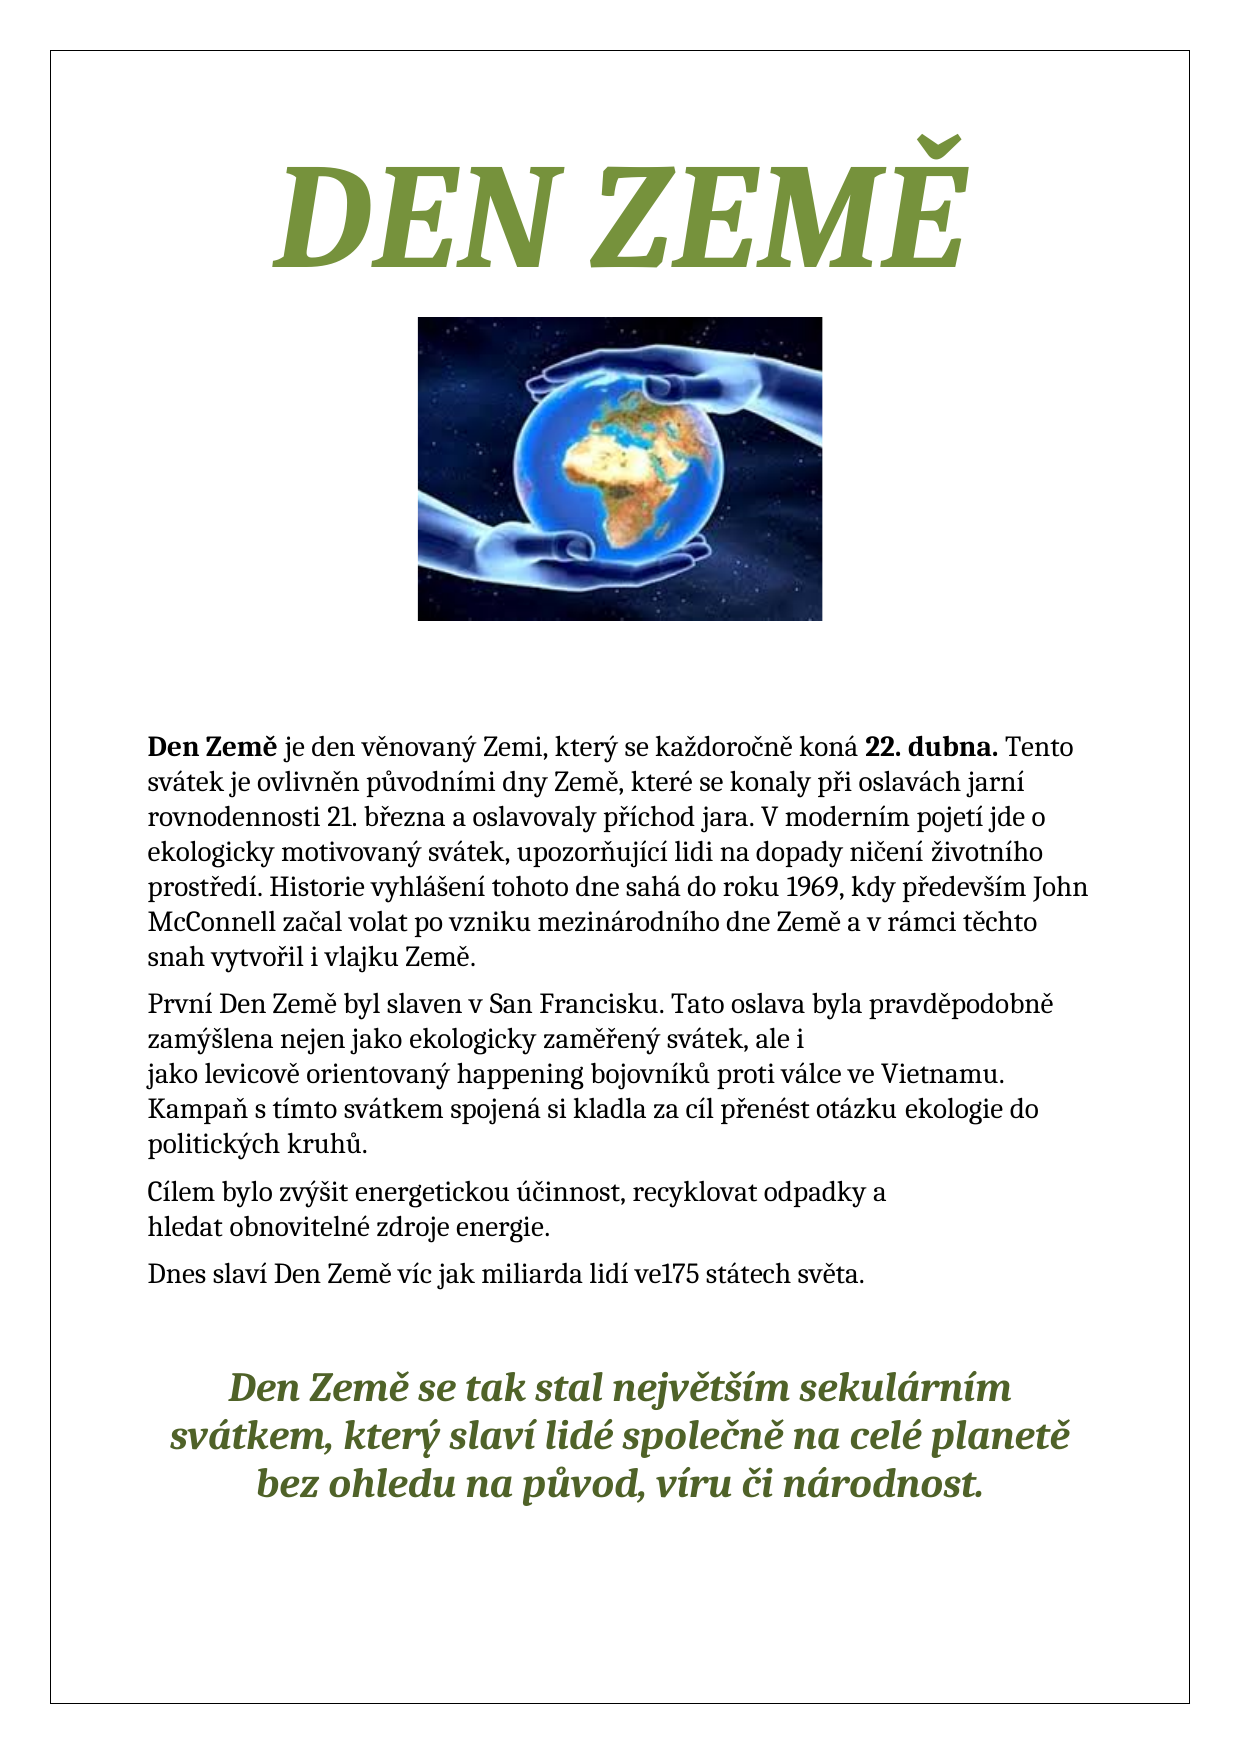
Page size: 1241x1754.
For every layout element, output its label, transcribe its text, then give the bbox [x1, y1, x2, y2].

picture [417, 317, 823, 621]
text První Den Země byl slaven v San Francisku. Tato oslava byla pravděpodobně zamýšlena nejen jako ekologicky zaměřený svátek, ale i jako levicově orientovaný happening bojovníků proti válce ve Vietnamu. Kampaň s tímto svátkem spojená si kladla za cíl přenést otázku ekologie do politických kruhů. [147, 986, 1093, 1161]
text Den Země se tak stal největším sekulárním svátkem, který slaví lidé společně na celé planetě bez ohledu na původ, víru či národnost. [984, 1364, 1093, 1508]
text Den Země se tak stal největším sekulárním svátkem, který slaví lidé společně na celé planetě bez ohledu na původ, víru či národnost. [147, 1364, 256, 1508]
text Dnes slaví Den Země víc jak miliarda lidí ve175 státech světa. [147, 1256, 1093, 1291]
text DEN ZEMĚ [147, 133, 1093, 305]
text Cílem bylo zvýšit energetickou účinnost, recyklovat odpadky a hledat obnovitelné zdroje energie. [147, 1173, 1093, 1243]
text Den Země je den věnovaný Zemi, který se každoročně koná 22. dubna. Tento svátek je ovlivněn původními dny Země, které se konaly při oslavách jarní rovnodennosti 21. března a oslavovaly příchod jara. V moderním pojetí jde o ekologicky motivovaný svátek, upozorňující lidi na dopady ničení životního prostředí. Historie vyhlášení tohoto dne sahá do roku 1969, kdy především John McConnell začal volat po vzniku mezinárodního dne Země a v rámci těchto snah vytvořil i vlajku Země. [147, 728, 1093, 973]
